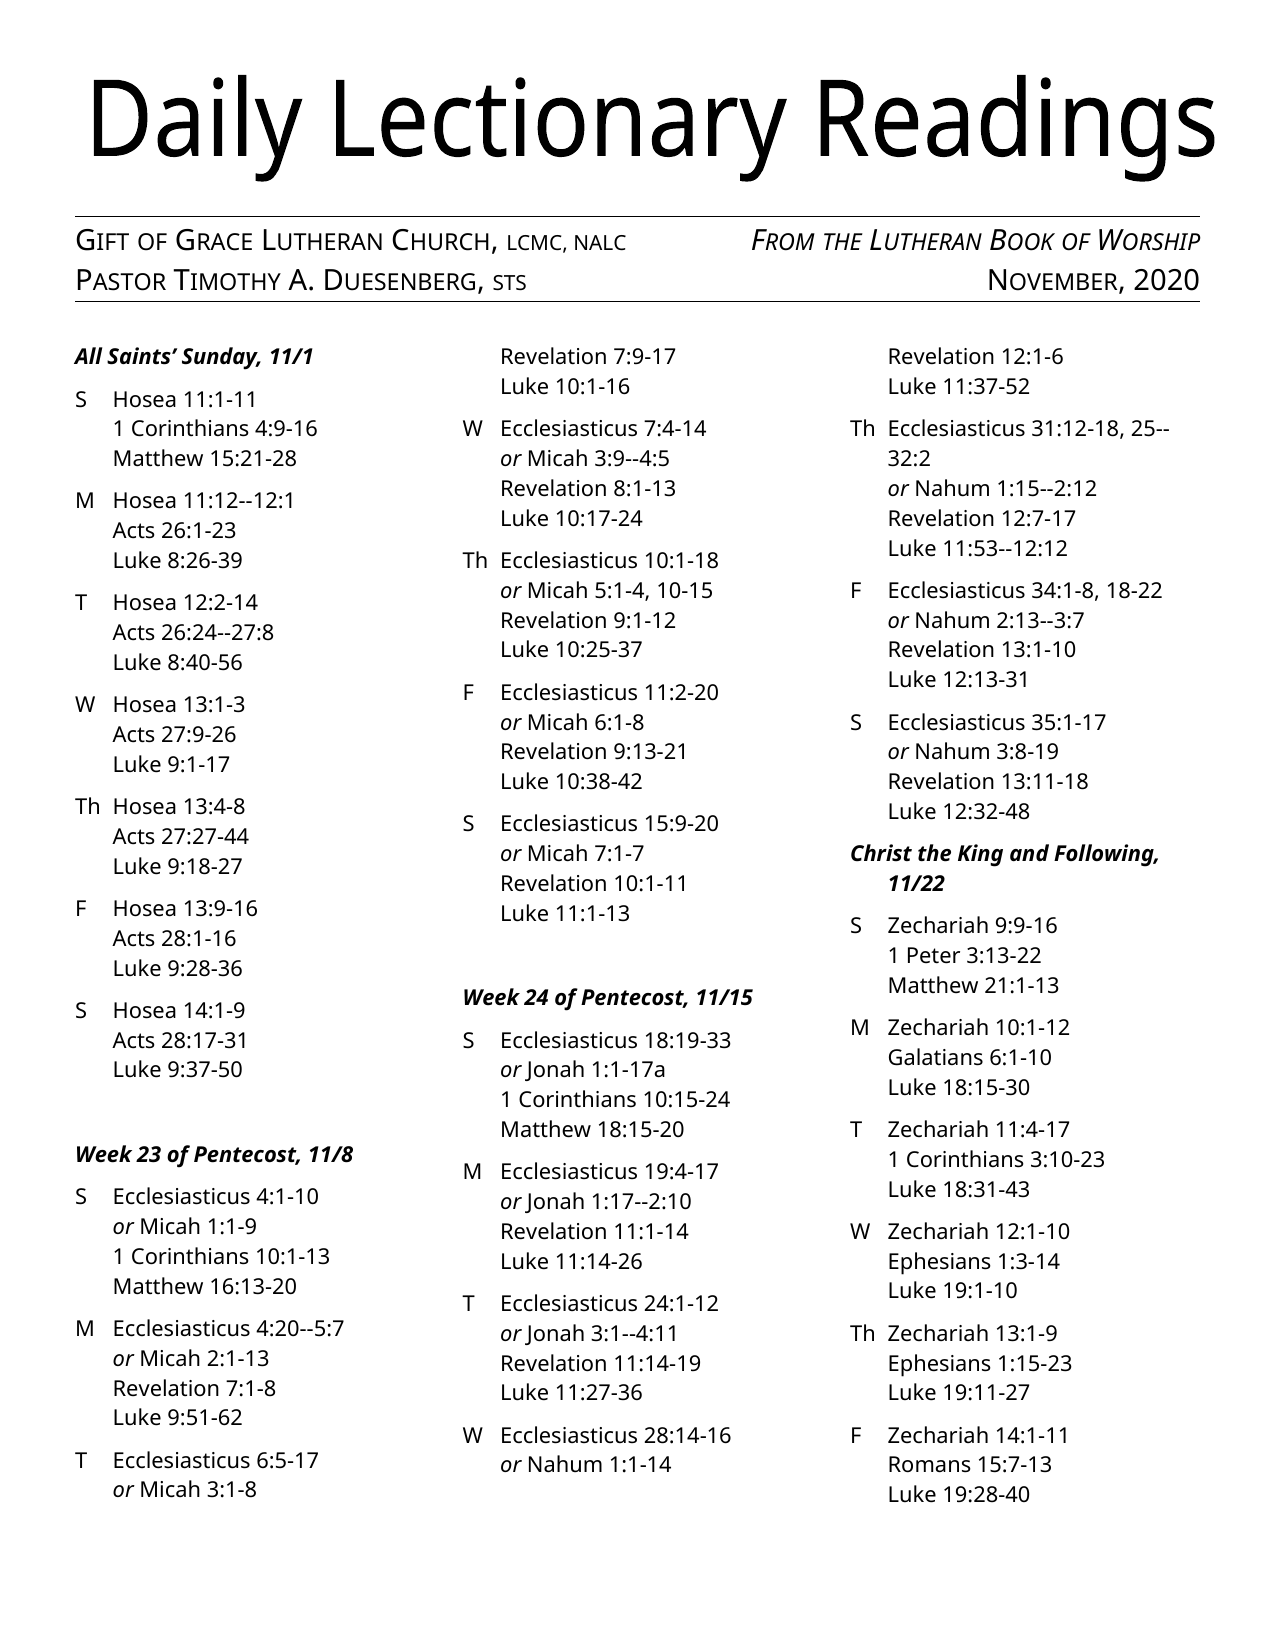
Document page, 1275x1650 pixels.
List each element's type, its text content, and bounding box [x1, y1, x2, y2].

text F Ecclesiasticus 11:2-20 or Micah 6:1-8 Revelation 9:13-21 Luke 10:38-42 [462, 677, 812, 796]
text W Zechariah 12:1-10 Ephesians 1:3-14 Luke 19:1-10 [850, 1216, 1200, 1305]
text W Ecclesiasticus 28:14-16 or Nahum 1:1-14 Revelation 12:1-6 Luke 11:37-52 [850, 341, 1200, 401]
text Th Ecclesiasticus 10:1-18 or Micah 5:1-4, 10-15 Revelation 9:1-12 Luke 10:25-37 [462, 545, 812, 664]
text S Hosea 14:1-9 Acts 28:17-31 Luke 9:37-50 [75, 995, 425, 1084]
text S Ecclesiasticus 15:9-20 or Micah 7:1-7 Revelation 10:1-11 Luke 11:1-13 [462, 808, 812, 927]
text M Hosea 11:12--12:1 Acts 26:1-23 Luke 8:26-39 [75, 485, 425, 575]
text T Ecclesiasticus 6:5-17 or Micah 3:1-8 Revelation 7:9-17 Luke 10:1-16 [462, 341, 812, 401]
text M Ecclesiasticus 19:4-17 or Jonah 1:17--2:10 Revelation 11:1-14 Luke 11:14-26 [462, 1156, 812, 1275]
text W Ecclesiasticus 28:14-16 or Nahum 1:1-14 Revelation 12:1-6 Luke 11:37-52 [462, 1419, 812, 1479]
text Th Zechariah 13:1-9 Ephesians 1:15-23 Luke 19:11-27 [850, 1318, 1200, 1407]
text T Ecclesiasticus 24:1-12 or Jonah 3:1--4:11 Revelation 11:14-19 Luke 11:27-36 [462, 1288, 812, 1407]
text M Zechariah 10:1-12 Galatians 6:1-10 Luke 18:15-30 [850, 1012, 1200, 1101]
text W Ecclesiasticus 7:4-14 or Micah 3:9--4:5 Revelation 8:1-13 Luke 10:17-24 [462, 413, 812, 532]
text S Zechariah 9:9-16 1 Peter 3:13-22 Matthew 21:1-13 [850, 910, 1200, 999]
text S Ecclesiasticus 4:1-10 or Micah 1:1-9 1 Corinthians 10:1-13 Matthew 16:13-20 [75, 1181, 425, 1300]
text F Ecclesiasticus 34:1-8, 18-22 or Nahum 2:13--3:7 Revelation 13:1-10 Luke 12:13-31 [850, 575, 1200, 694]
text S Ecclesiasticus 35:1-17 or Nahum 3:8-19 Revelation 13:11-18 Luke 12:32-48 [850, 706, 1200, 826]
text F Hosea 13:9-16 Acts 28:1-16 Luke 9:28-36 [75, 893, 425, 982]
text S Ecclesiasticus 18:19-33 or Jonah 1:1-17a 1 Corinthians 10:15-24 Matthew 18:15-20 [462, 1024, 812, 1144]
text Christ the King and Following, 11/22 [850, 838, 1200, 898]
text T Zechariah 11:4-17 1 Corinthians 3:10-23 Luke 18:31-43 [850, 1114, 1200, 1203]
text All Saints’ Sunday, 11/1 [75, 341, 425, 371]
text T Hosea 12:2-14 Acts 26:24--27:8 Luke 8:40-56 [75, 587, 425, 677]
text T Ecclesiasticus 6:5-17 or Micah 3:1-8 Revelation 7:9-17 Luke 10:1-16 [75, 1444, 425, 1504]
text W Hosea 13:1-3 Acts 27:9-26 Luke 9:1-17 [75, 689, 425, 778]
text Week 23 of Pentecost, 11/8 [75, 1139, 425, 1169]
text F Zechariah 14:1-11 Romans 15:7-13 Luke 19:28-40 [850, 1419, 1200, 1509]
text S Hosea 11:1-11 1 Corinthians 4:9-16 Matthew 15:21-28 [75, 383, 425, 473]
text Week 24 of Pentecost, 11/15 [462, 982, 812, 1012]
text Th Ecclesiasticus 31:12-18, 25--32:2 or Nahum 1:15--2:12 Revelation 12:7-17 Luke 11:53--12:12 [850, 413, 1200, 562]
text Th Hosea 13:4-8 Acts 27:27-44 Luke 9:18-27 [75, 791, 425, 880]
text M Ecclesiasticus 4:20--5:7 or Micah 2:1-13 Revelation 7:1-8 Luke 9:51-62 [75, 1313, 425, 1432]
